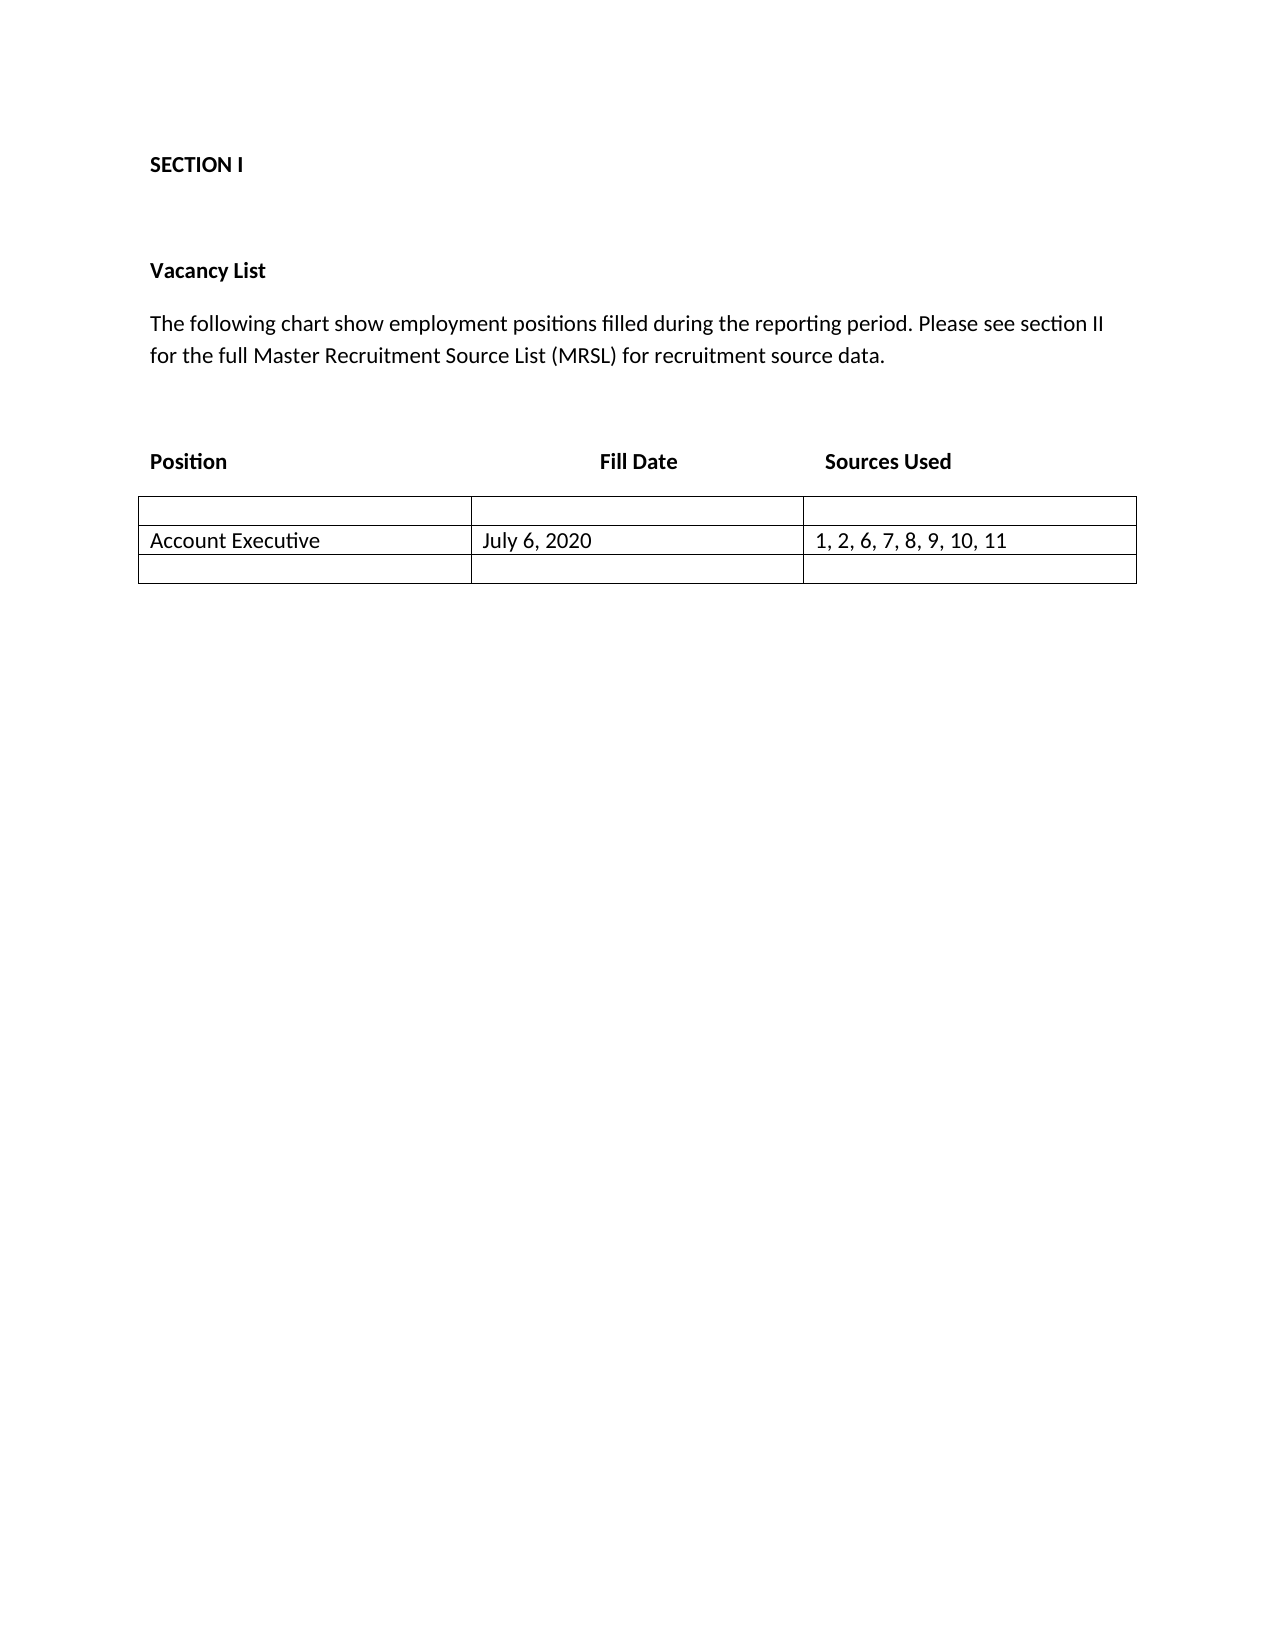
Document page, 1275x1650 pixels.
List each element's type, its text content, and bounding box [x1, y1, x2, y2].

table_header [472, 497, 803, 525]
table_cell Account Executive [139, 526, 471, 554]
table_header [139, 497, 471, 525]
text Position Fill Date Sources Used [150, 447, 1125, 475]
table_cell July 6, 2020 [472, 526, 803, 554]
text SECTION I [150, 150, 1125, 178]
text Vacancy List [150, 256, 1125, 284]
table_cell [139, 555, 471, 583]
table_header [804, 497, 1136, 525]
table_cell [472, 555, 803, 583]
text The following chart show employment positions filled during the reporting period. Please see section II for the full Master Recruitment Source List (MRSL) for recruitment source data. [150, 309, 1125, 369]
table_cell 1, 2, 6, 7, 8, 9, 10, 11 [804, 526, 1136, 554]
table_cell [804, 555, 1136, 583]
